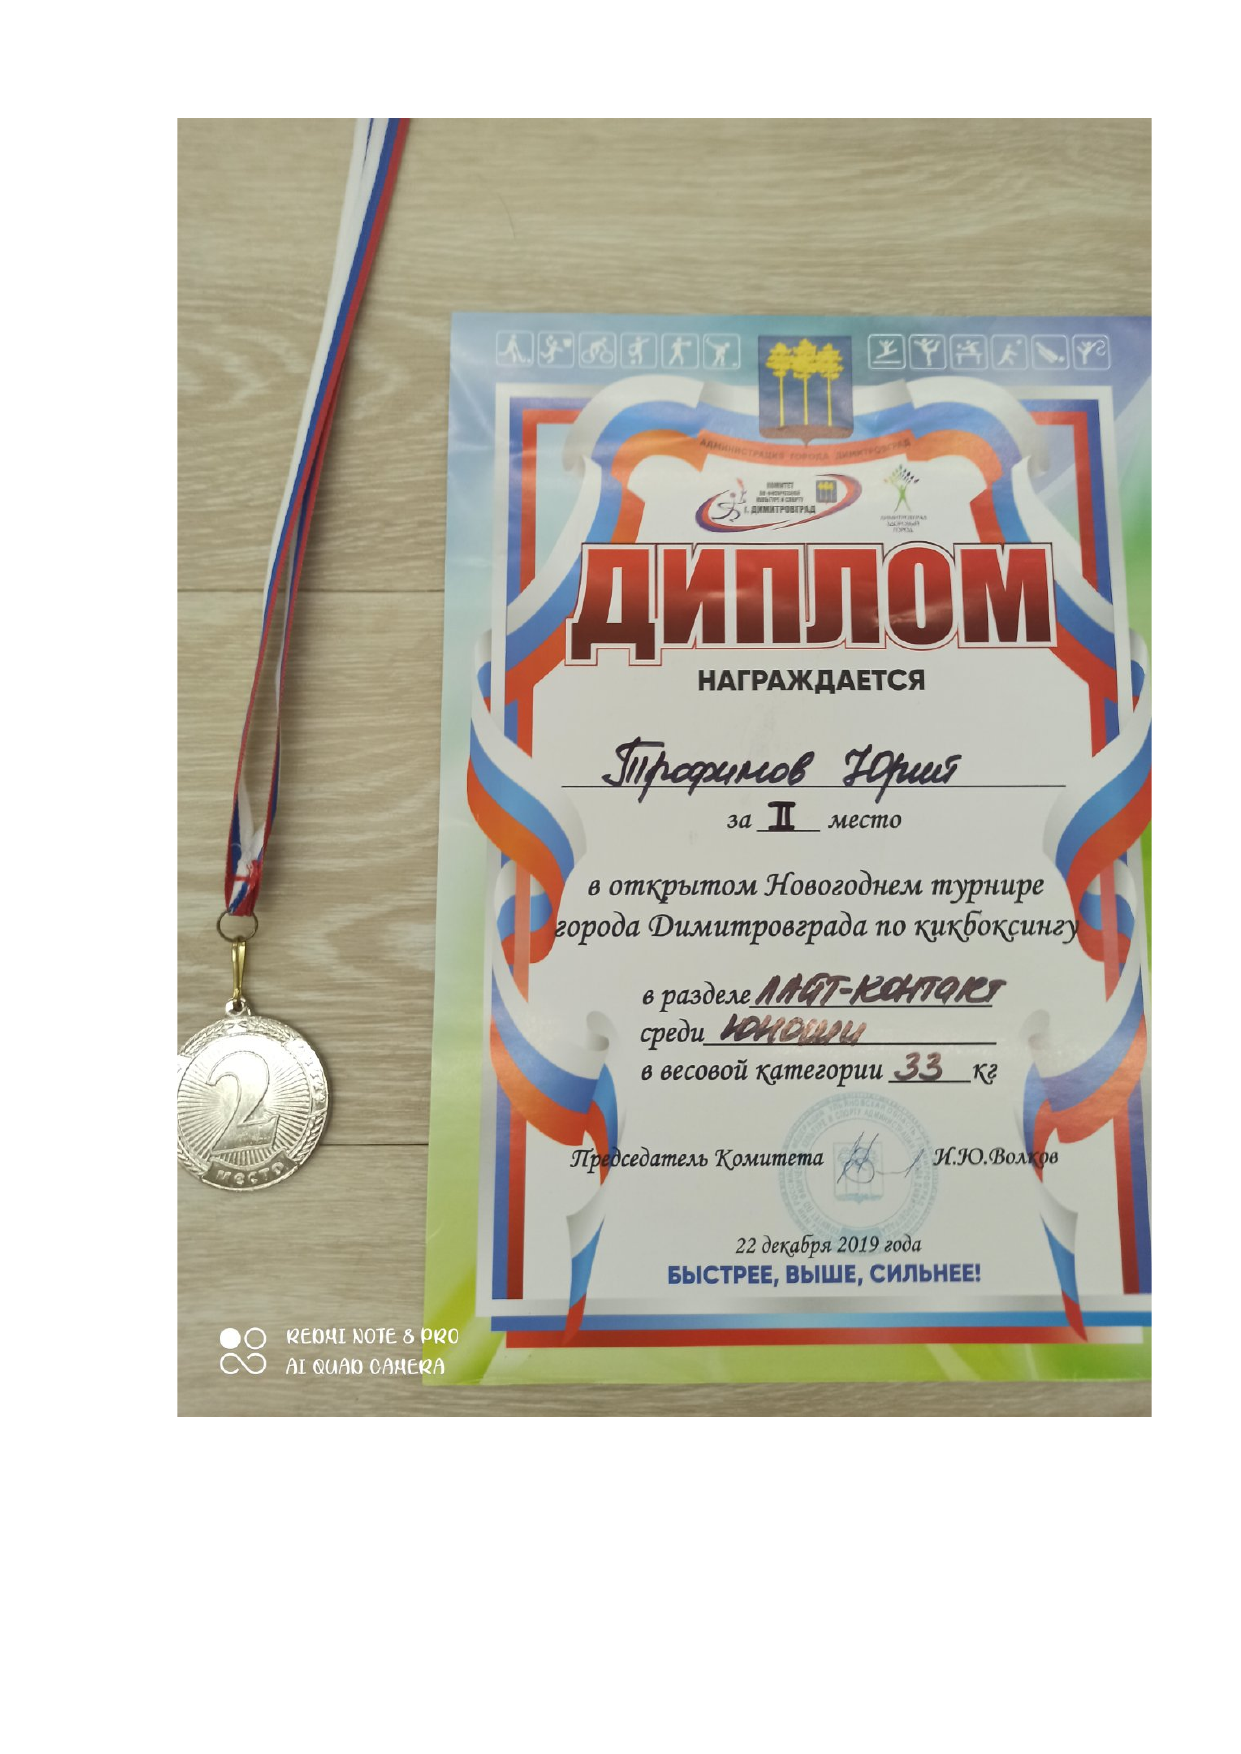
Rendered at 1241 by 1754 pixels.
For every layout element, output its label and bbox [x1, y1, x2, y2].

picture [177, 118, 1152, 1417]
